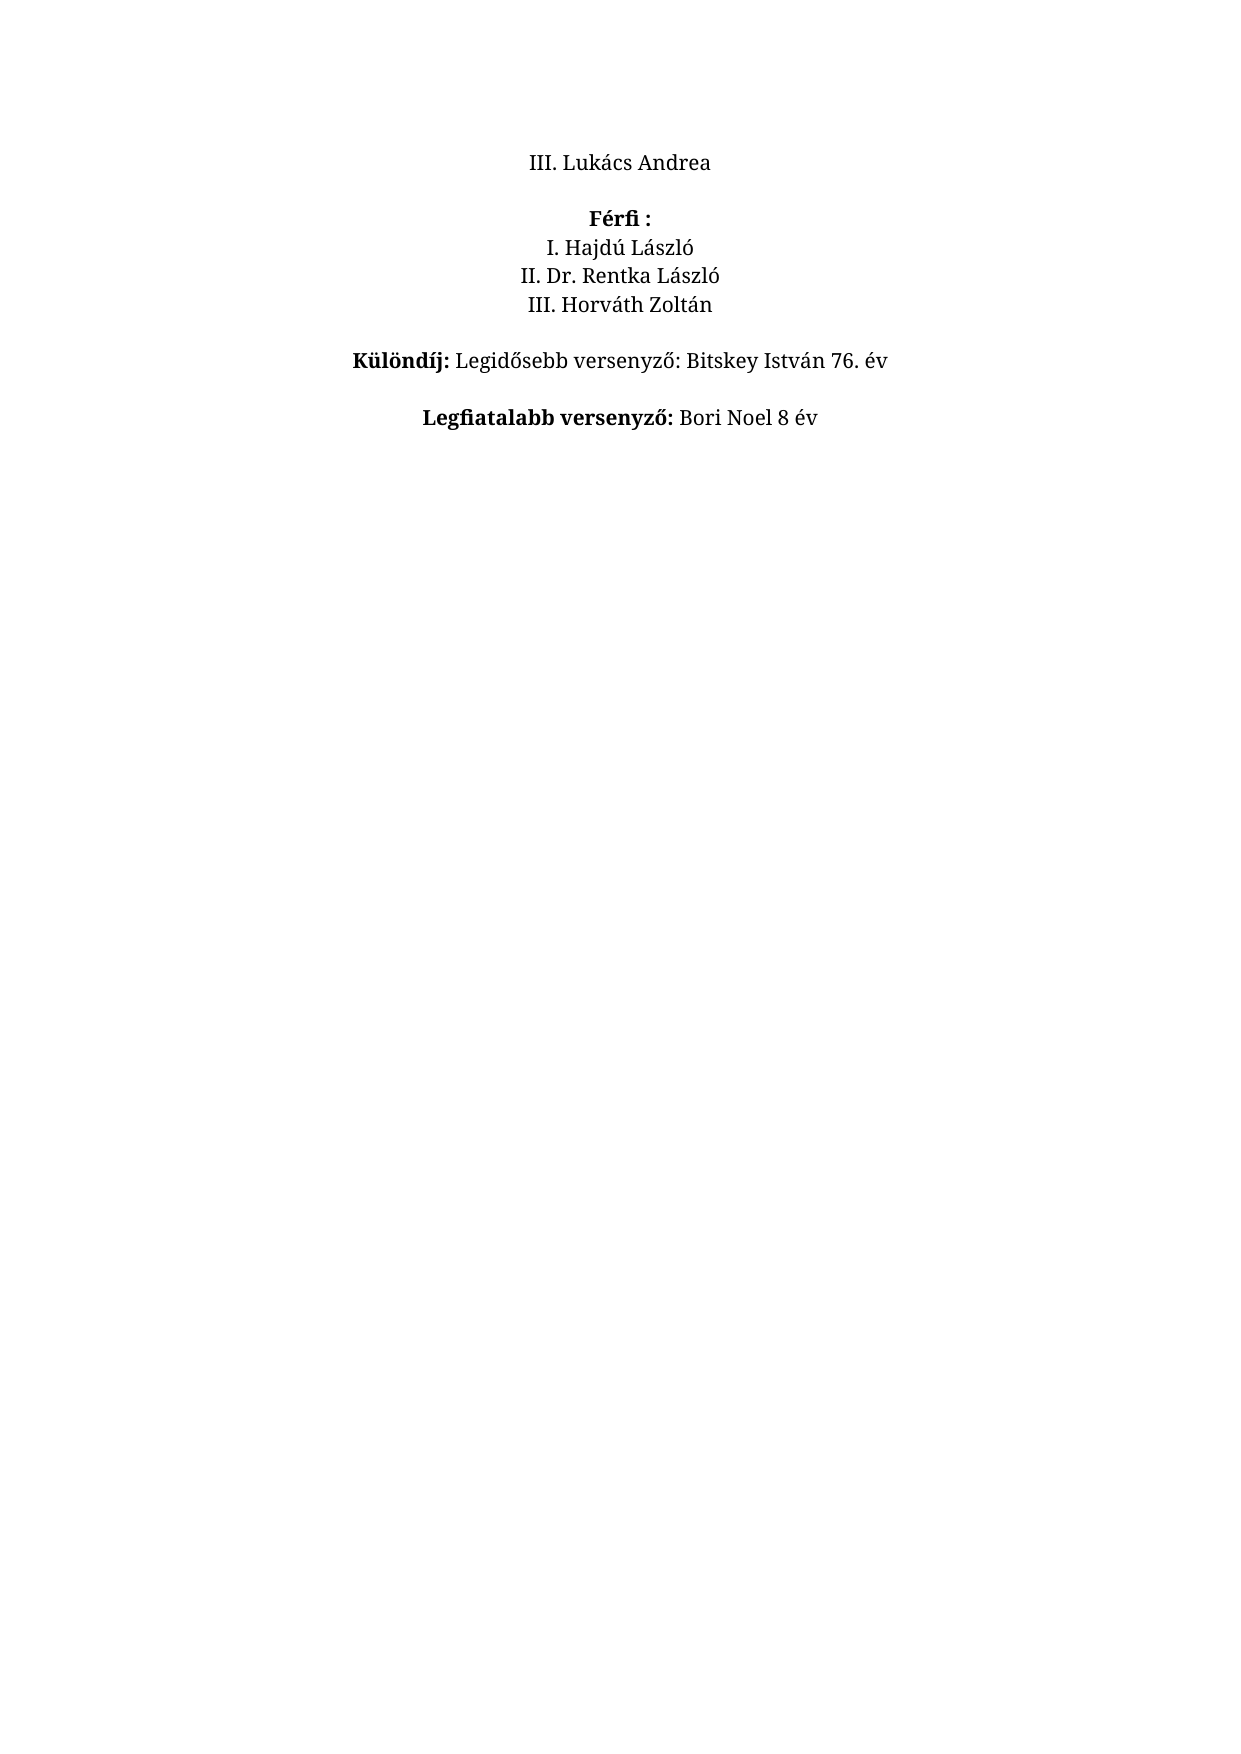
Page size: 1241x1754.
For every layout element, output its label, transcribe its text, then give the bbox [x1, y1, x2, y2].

text III. Horváth Zoltán [148, 290, 1093, 318]
text III. Lukács Andrea [148, 148, 1093, 176]
text I. Hajdú László [148, 233, 1093, 261]
text Különdíj: Legidősebb versenyző: Bitskey István 76. év [148, 347, 1093, 375]
text Férfi : [148, 204, 1093, 233]
text Legfiatalabb versenyző: Bori Noel 8 év [148, 403, 1093, 432]
text II. Dr. Rentka László [148, 261, 1093, 290]
